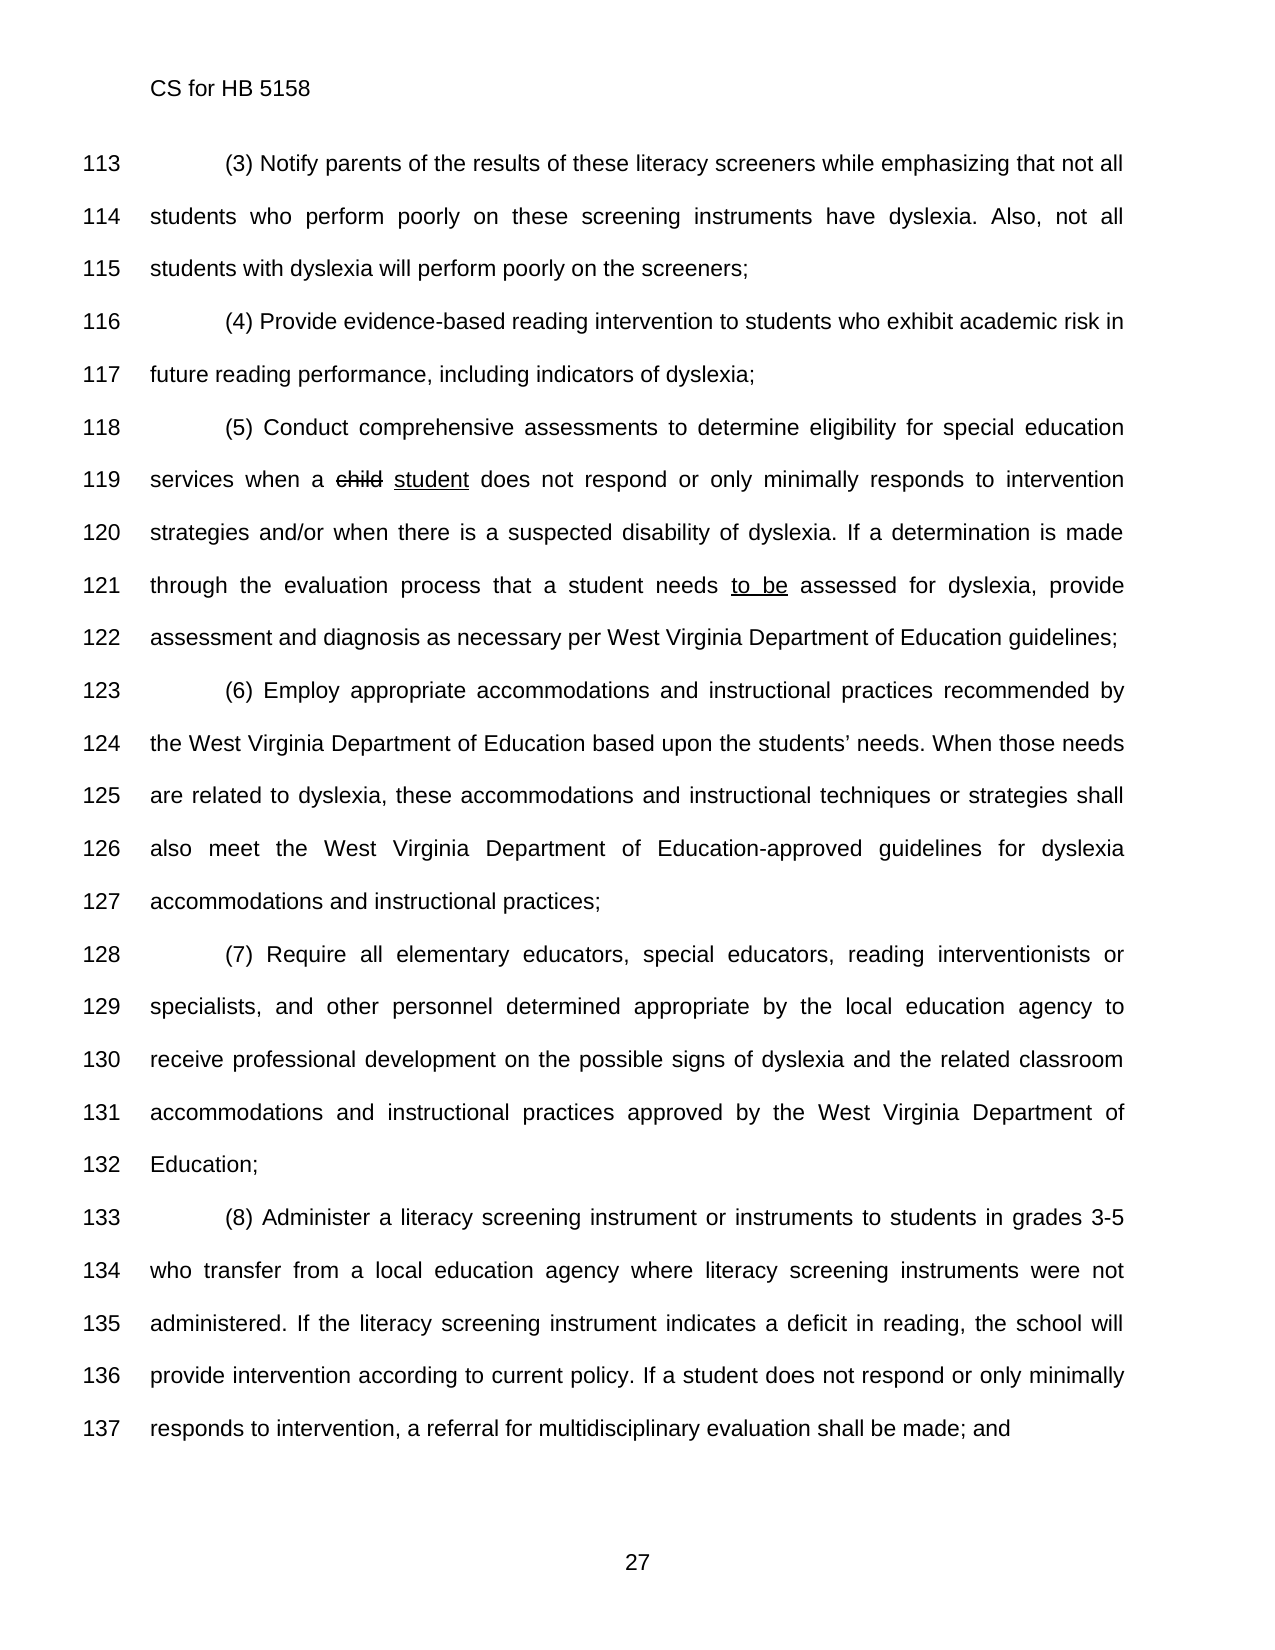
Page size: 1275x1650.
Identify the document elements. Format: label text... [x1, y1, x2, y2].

text (3) Notify parents of the results of these literacy screeners while emphasizing that not all students who perform poorly on these screening instruments have dyslexia. Also, not all students with dyslexia will perform poorly on the screeners; [150, 150, 1125, 282]
text (5) Conduct comprehensive assessments to determine eligibility for special education services when a child student does not respond or only minimally responds to intervention strategies and/or when there is a suspected disability of dyslexia. If a determination is made through the evaluation process that a student needs to be assessed for dyslexia, provide assessment and diagnosis as necessary per West Virginia Department of Education guidelines; [150, 413, 1125, 651]
text (7) Require all elementary educators, special educators, reading interventionists or specialists, and other personnel determined appropriate by the local education agency to receive professional development on the possible signs of dyslexia and the related classroom accommodations and instructional practices approved by the West Virginia Department of Education; [150, 941, 1125, 1178]
text (4) Provide evidence-based reading intervention to students who exhibit academic risk in future reading performance, including indicators of dyslexia; [150, 308, 1125, 387]
text (6) Employ appropriate accommodations and instructional practices recommended by the West Virginia Department of Education based upon the students’ needs. When those needs are related to dyslexia, these accommodations and instructional techniques or strategies shall also meet the West Virginia Department of Education-approved guidelines for dyslexia accommodations and instructional practices; [150, 677, 1125, 914]
text (8) Administer a literacy screening instrument or instruments to students in grades 3-5 who transfer from a local education agency where literacy screening instruments were not administered. If the literacy screening instrument indicates a deficit in reading, the school will provide intervention according to current policy. If a student does not respond or only minimally responds to intervention, a referral for multidisciplinary evaluation shall be made; and [150, 1204, 1125, 1441]
